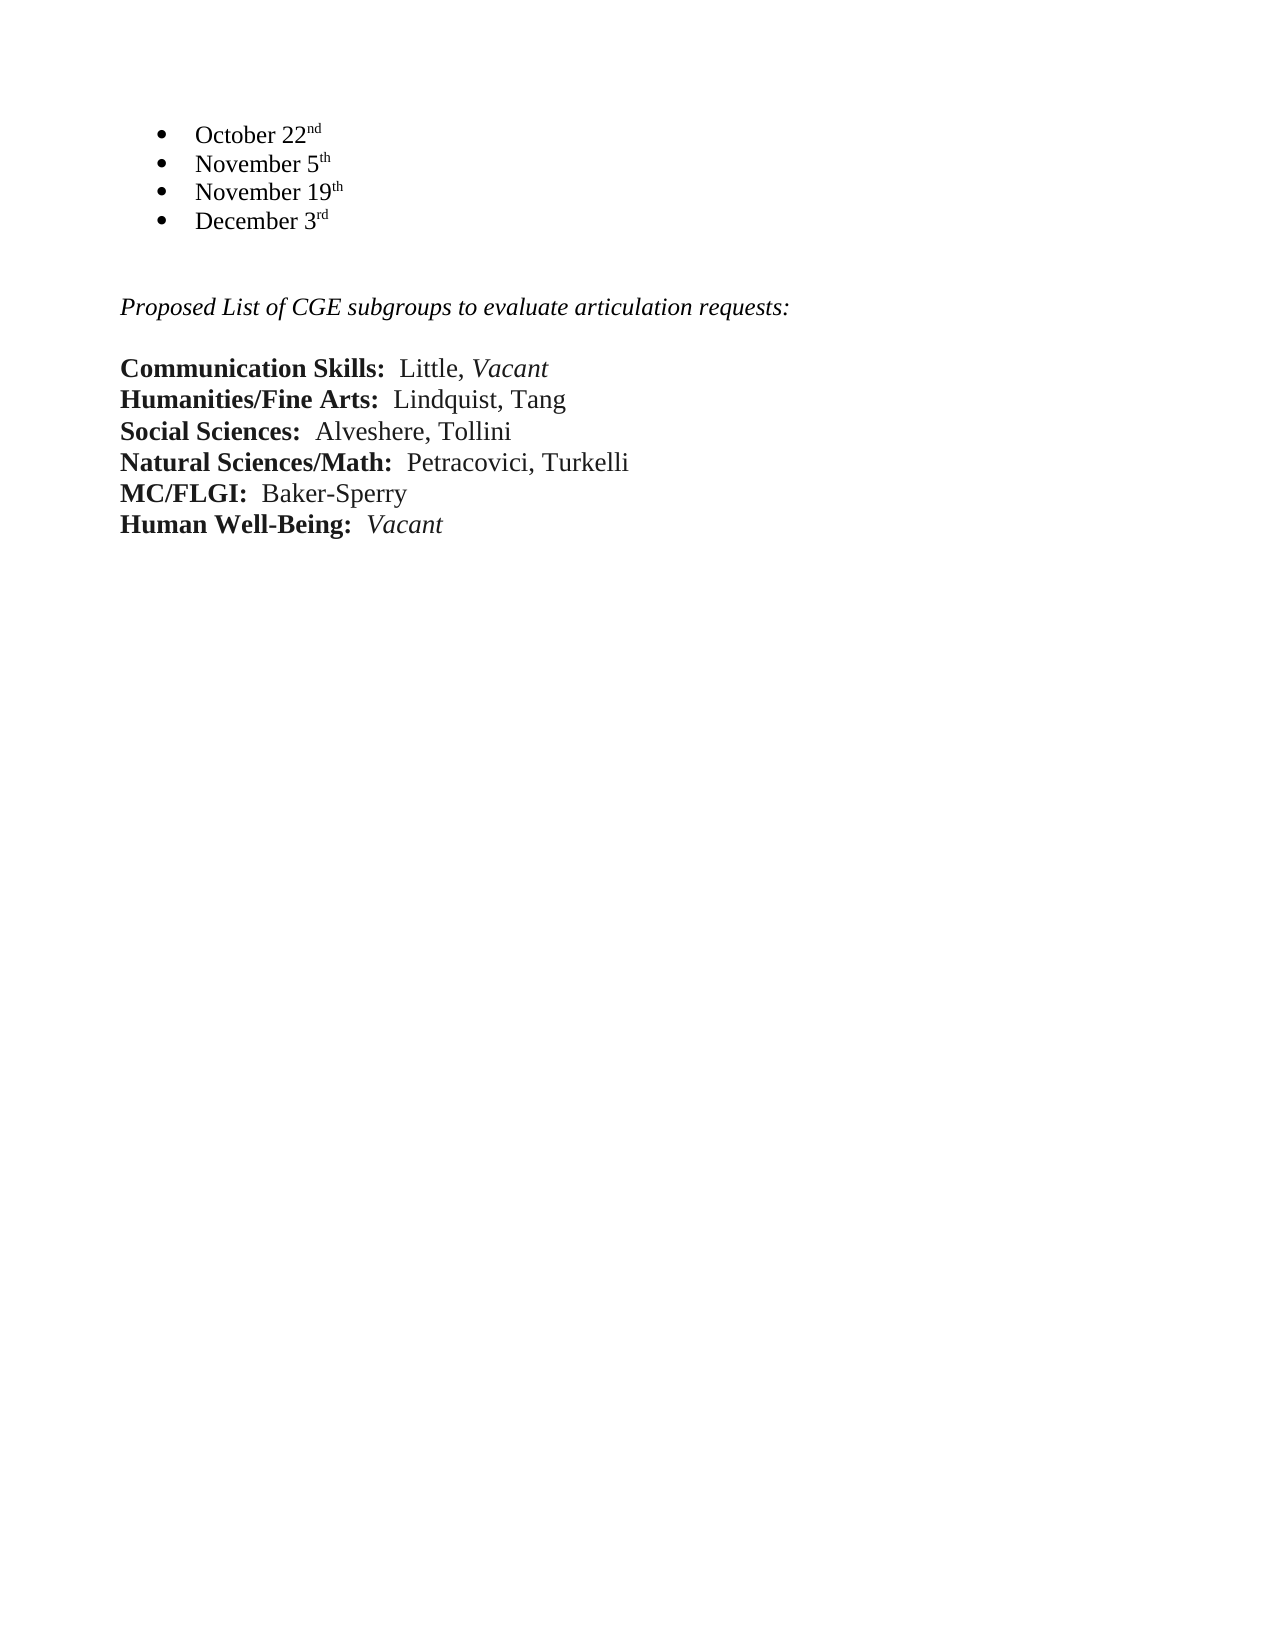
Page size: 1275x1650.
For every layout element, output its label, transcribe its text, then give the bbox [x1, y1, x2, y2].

text Humanities/Fine Arts: Lindquist, Tang [120, 383, 1155, 415]
text Communication Skills: Little, Vacant [120, 352, 1155, 383]
list October 22nd [157, 120, 1155, 149]
list December 3rd [157, 206, 1155, 235]
list November 5th [157, 149, 1155, 177]
text Natural Sciences/Math: Petracovici, Turkelli [120, 446, 1155, 477]
text Human Well-Being: Vacant [120, 508, 1155, 539]
text Proposed List of CGE subgroups to evaluate articulation requests: [120, 292, 1155, 321]
text MC/FLGI: Baker-Sperry [120, 477, 1155, 508]
list November 19th [157, 177, 1155, 206]
text Social Sciences: Alveshere, Tollini [120, 415, 1155, 446]
